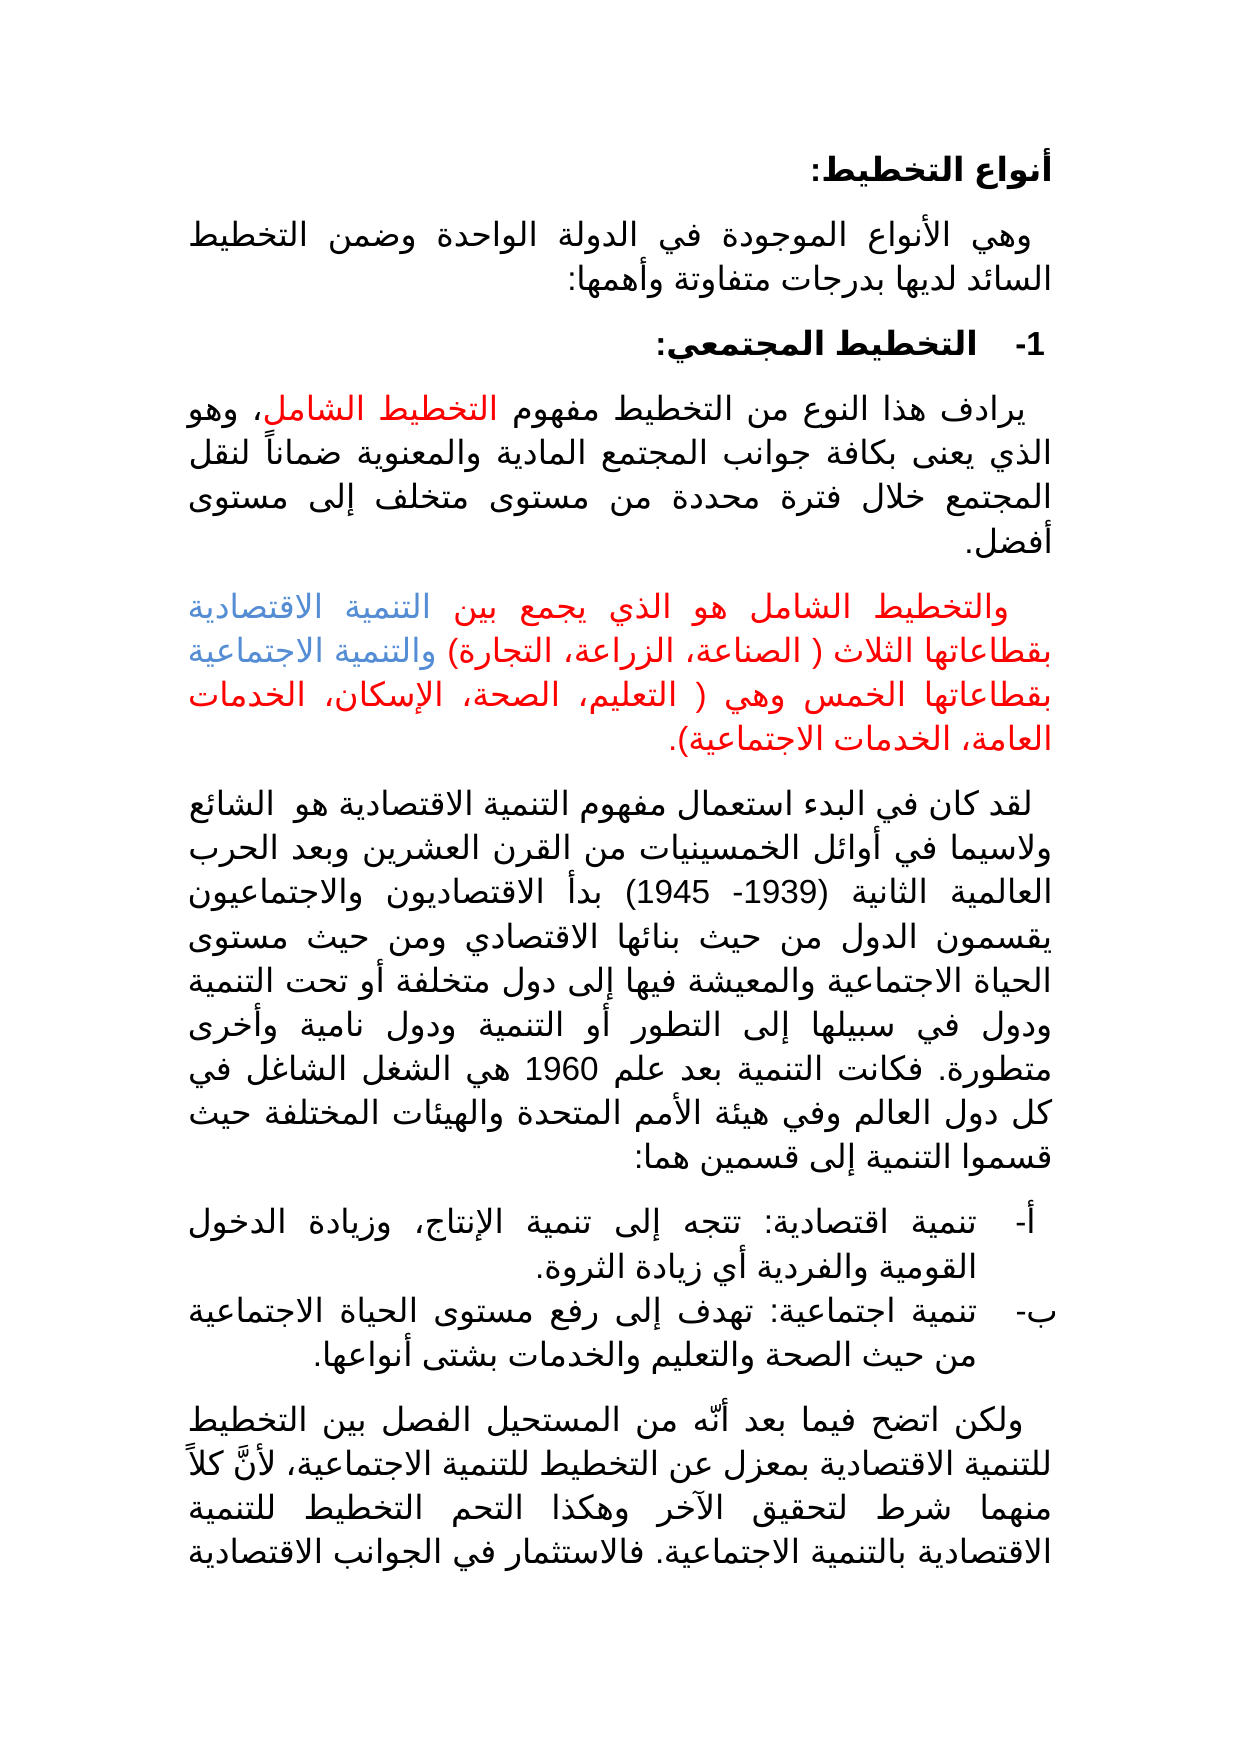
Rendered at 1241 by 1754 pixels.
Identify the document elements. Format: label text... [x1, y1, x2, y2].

text والتخطيط الشامل هو الذي يجمع بين التنمية الاقتصادية بقطاعاتها الثلاث ( الصناعة، الزراعة، التجارة) والتنمية الاجتماعية بقطاعاتها الخمس وهي ( التعليم، الصحة، الإسكان، الخدمات العامة، الخدمات الاجتماعية). [187, 587, 1053, 758]
list تنمية اقتصادية: تتجه إلى تنمية الإنتاج، وزيادة الدخول القومية والفردية أي زيادة الثروة. [187, 1202, 1015, 1285]
text لقد كان في البدء استعمال مفهوم التنمية الاقتصادية هو الشائع ولاسيما في أوائل الخمسينيات من القرن العشرين وبعد الحرب العالمية الثانية (1939- 1945) بدأ الاقتصاديون والاجتماعيون يقسمون الدول من حيث بنائها الاقتصادي ومن حيث مستوى الحياة الاجتماعية والمعيشة فيها إلى دول متخلفة أو تحت التنمية ودول في سبيلها إلى التطور أو التنمية ودول نامية وأخرى متطورة. فكانت التنمية بعد علم 1960 هي الشغل الشاغل في كل دول العالم وفي هيئة الأمم المتحدة والهيئات المختلفة حيث قسموا التنمية إلى قسمين هما: [187, 784, 1053, 1176]
text وهي الأنواع الموجودة في الدولة الواحدة وضمن التخطيط السائد لديها بدرجات متفاوتة وأهمها: [187, 215, 1053, 298]
text أنواع التخطيط: [187, 150, 1053, 188]
text يرادف هذا النوع من التخطيط مفهوم التخطيط الشامل، وهو الذي يعنى بكافة جوانب المجتمع المادية والمعنوية ضماناً لنقل المجتمع خلال فترة محددة من مستوى متخلف إلى مستوى أفضل. [187, 389, 1053, 560]
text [187, 1400, 1053, 1571]
list التخطيط المجتمعي: [187, 324, 1015, 363]
list تنمية اجتماعية: تهدف إلى رفع مستوى الحياة الاجتماعية من حيث الصحة والتعليم والخدمات بشتى أنواعها. [187, 1291, 1015, 1373]
